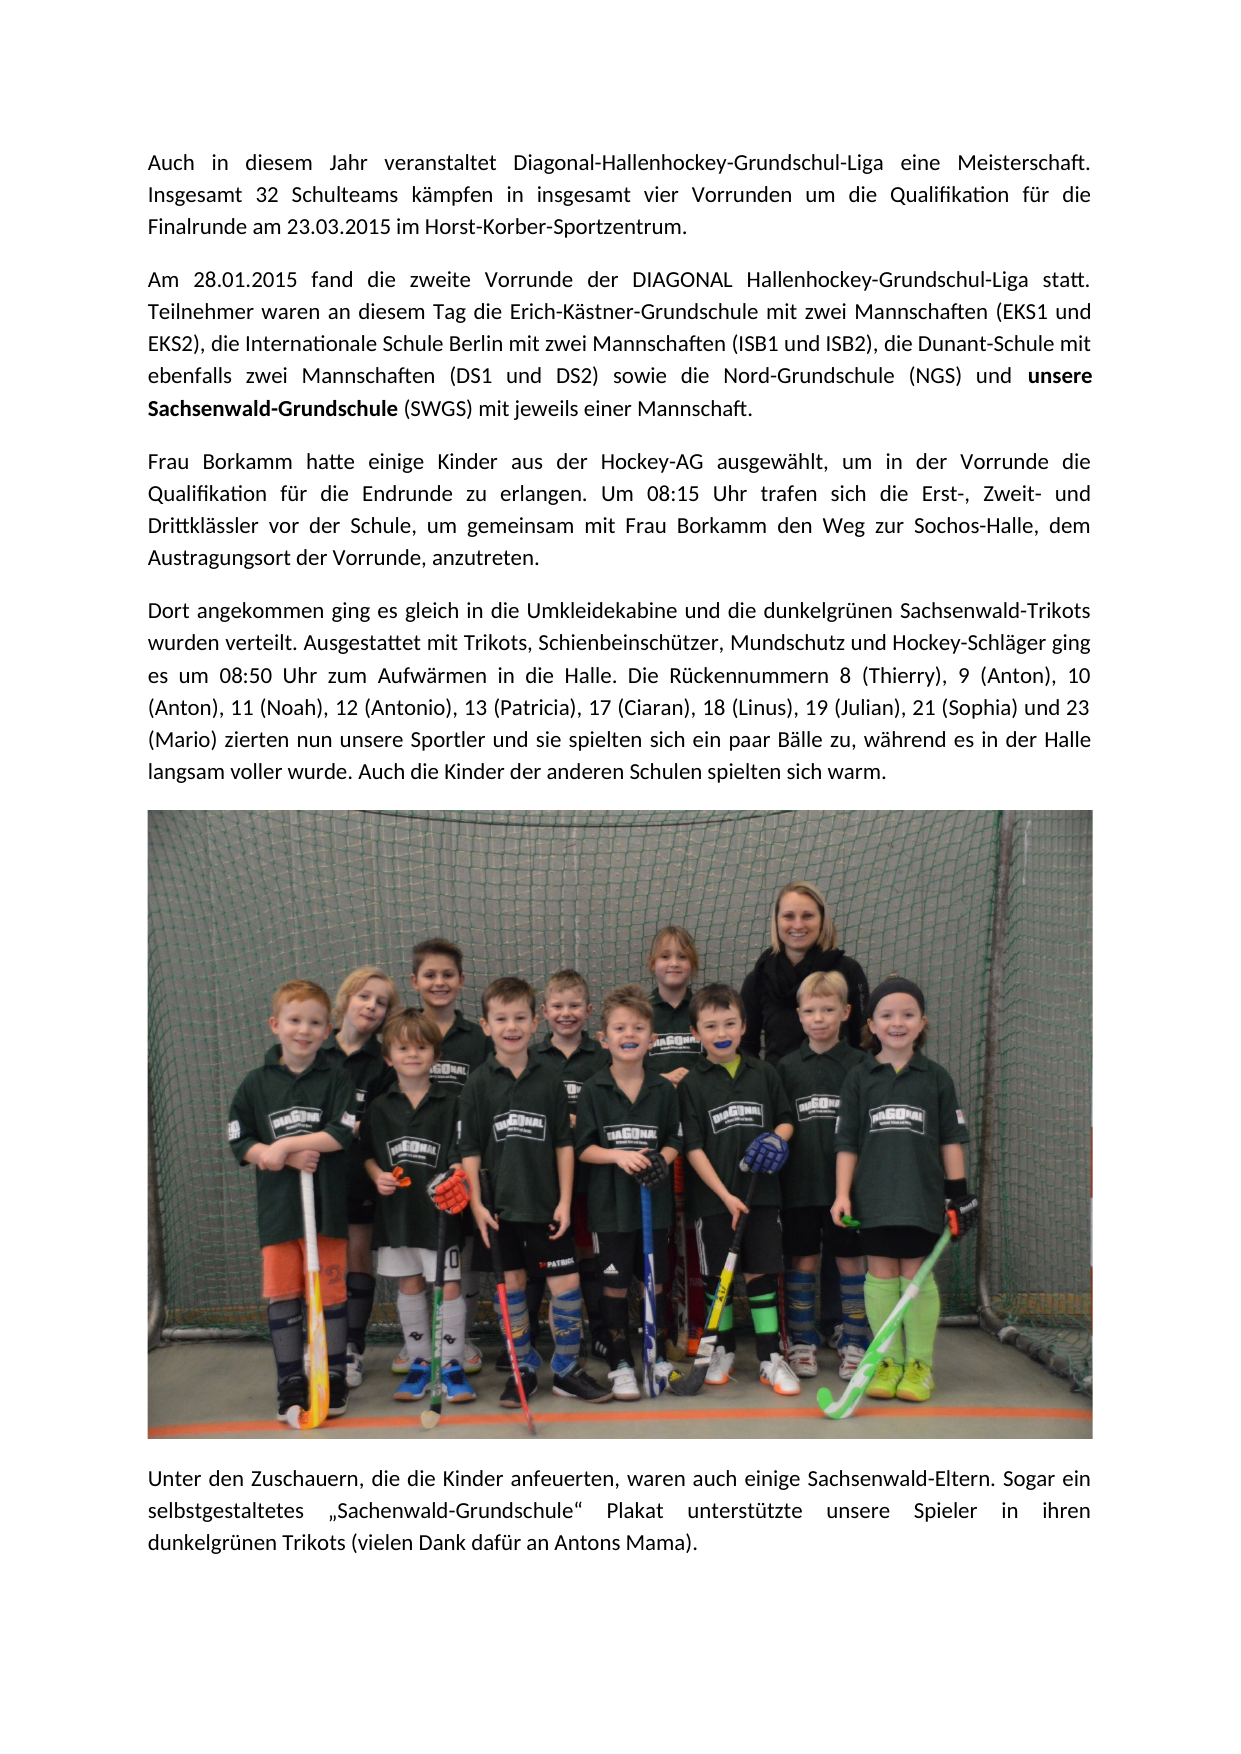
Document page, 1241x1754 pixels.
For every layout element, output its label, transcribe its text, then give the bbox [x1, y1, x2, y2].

text Dort angekommen ging es gleich in die Umkleidekabine und die dunkelgrünen Sachsenwald-Trikots wurden verteilt. Ausgestattet mit Trikots, Schienbeinschützer, Mundschutz und Hockey-Schläger ging es um 08:50 Uhr zum Aufwärmen in die Halle. Die Rückennummern 8 (Thierry), 9 (Anton), 10 (Anton), 11 (Noah), 12 (Antonio), 13 (Patricia), 17 (Ciaran), 18 (Linus), 19 (Julian), 21 (Sophia) und 23 (Mario) zierten nun unsere Sportler und sie spielten sich ein paar Bälle zu, während es in der Halle langsam voller wurde. Auch die Kinder der anderen Schulen spielten sich warm. [148, 596, 1093, 785]
text Auch in diesem Jahr veranstaltet Diagonal-Hallenhockey-Grundschul-Liga eine Meisterschaft. Insgesamt 32 Schulteams kämpfen in insgesamt vier Vorrunden um die Qualifikation für die Finalrunde am 23.03.2015 im Horst-Korber-Sportzentrum. [148, 148, 1093, 240]
text Am 28.01.2015 fand die zweite Vorrunde der DIAGONAL Hallenhockey-Grundschul-Liga statt. Teilnehmer waren an diesem Tag die Erich-Kästner-Grundschule mit zwei Mannschaften (EKS1 und EKS2), die Internationale Schule Berlin mit zwei Mannschaften (ISB1 und ISB2), die Dunant-Schule mit ebenfalls zwei Mannschaften (DS1 und DS2) sowie die Nord-Grundschule (NGS) und unsere Sachsenwald-Grundschule (SWGS) mit jeweils einer Mannschaft. [148, 265, 1093, 422]
text Frau Borkamm hatte einige Kinder aus der Hockey-AG ausgewählt, um in der Vorrunde die Qualifikation für die Endrunde zu erlangen. Um 08:15 Uhr trafen sich die Erst-, Zweit- und Drittklässler vor der Schule, um gemeinsam mit Frau Borkamm den Weg zur Sochos-Halle, dem Austragungsort der Vorrunde, anzutreten. [148, 447, 1093, 571]
picture [147, 810, 1093, 1439]
text Unter den Zuschauern, die die Kinder anfeuerten, waren auch einige Sachsenwald-Eltern. Sogar ein selbstgestaltetes „Sachenwald-Grundschule“ Plakat unterstützte unsere Spieler in ihren dunkelgrünen Trikots (vielen Dank dafür an Antons Mama). [148, 1464, 1093, 1556]
